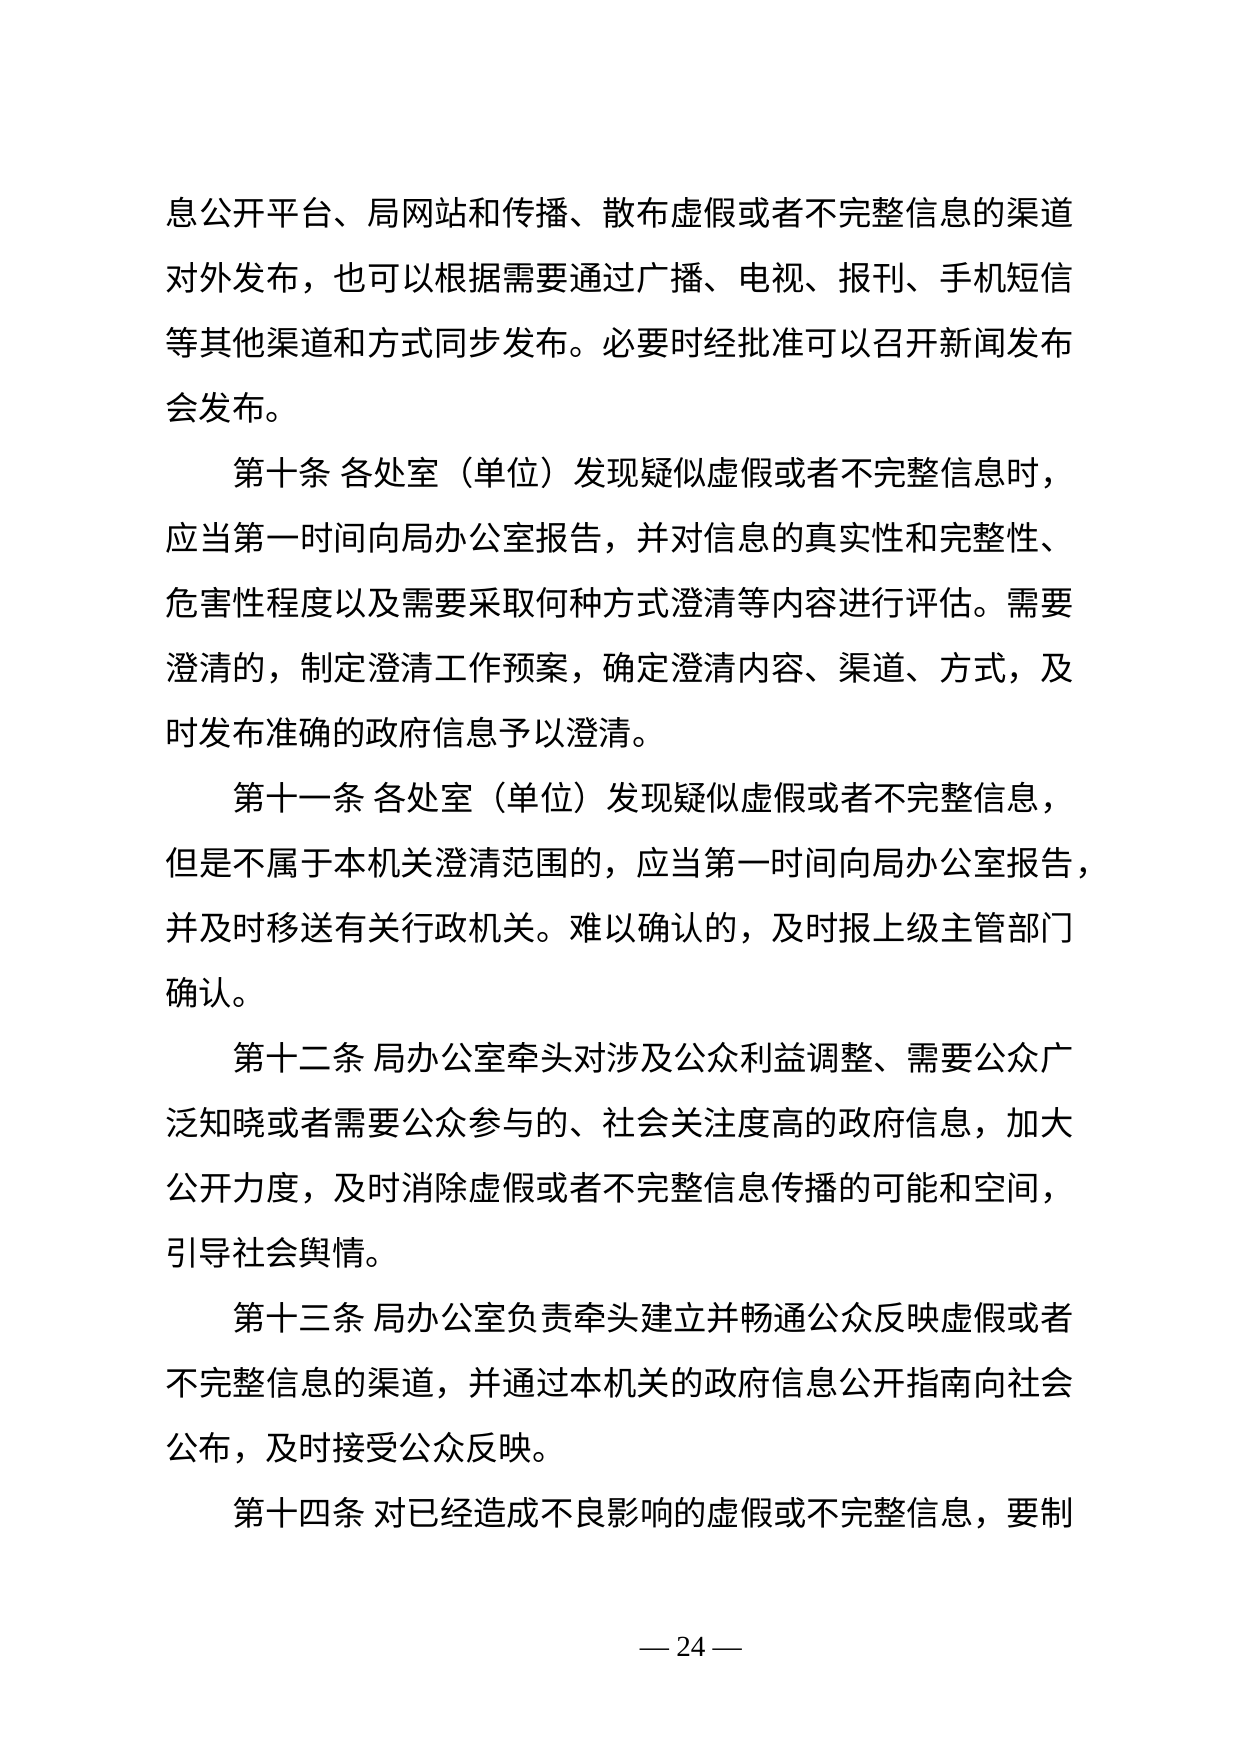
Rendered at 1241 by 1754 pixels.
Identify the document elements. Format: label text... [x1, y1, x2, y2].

text 第十条 各处室（单位）发现疑似虚假或者不完整信息时，应当第一时间向局办公室报告，并对信息的真实性和完整性、危害性程度以及需要采取何种方式澄清等内容进行评估。需要澄清的，制定澄清工作预案，确定澄清内容、渠道、方式，及时发布准确的政府信息予以澄清。 [165, 438, 1075, 763]
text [165, 178, 1075, 438]
text 第十一条 各处室（单位）发现疑似虚假或者不完整信息，但是不属于本机关澄清范围的，应当第一时间向局办公室报告，并及时移送有关行政机关。难以确认的，及时报上级主管部门确认。 [165, 763, 1075, 1023]
text 第十二条 局办公室牵头对涉及公众利益调整、需要公众广泛知晓或者需要公众参与的、社会关注度高的政府信息，加大公开力度，及时消除虚假或者不完整信息传播的可能和空间，引导社会舆情。 [165, 1023, 1075, 1283]
text 第十三条 局办公室负责牵头建立并畅通公众反映虚假或者不完整信息的渠道，并通过本机关的政府信息公开指南向社会公布，及时接受公众反映。 [165, 1283, 1075, 1478]
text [165, 1478, 1075, 1543]
